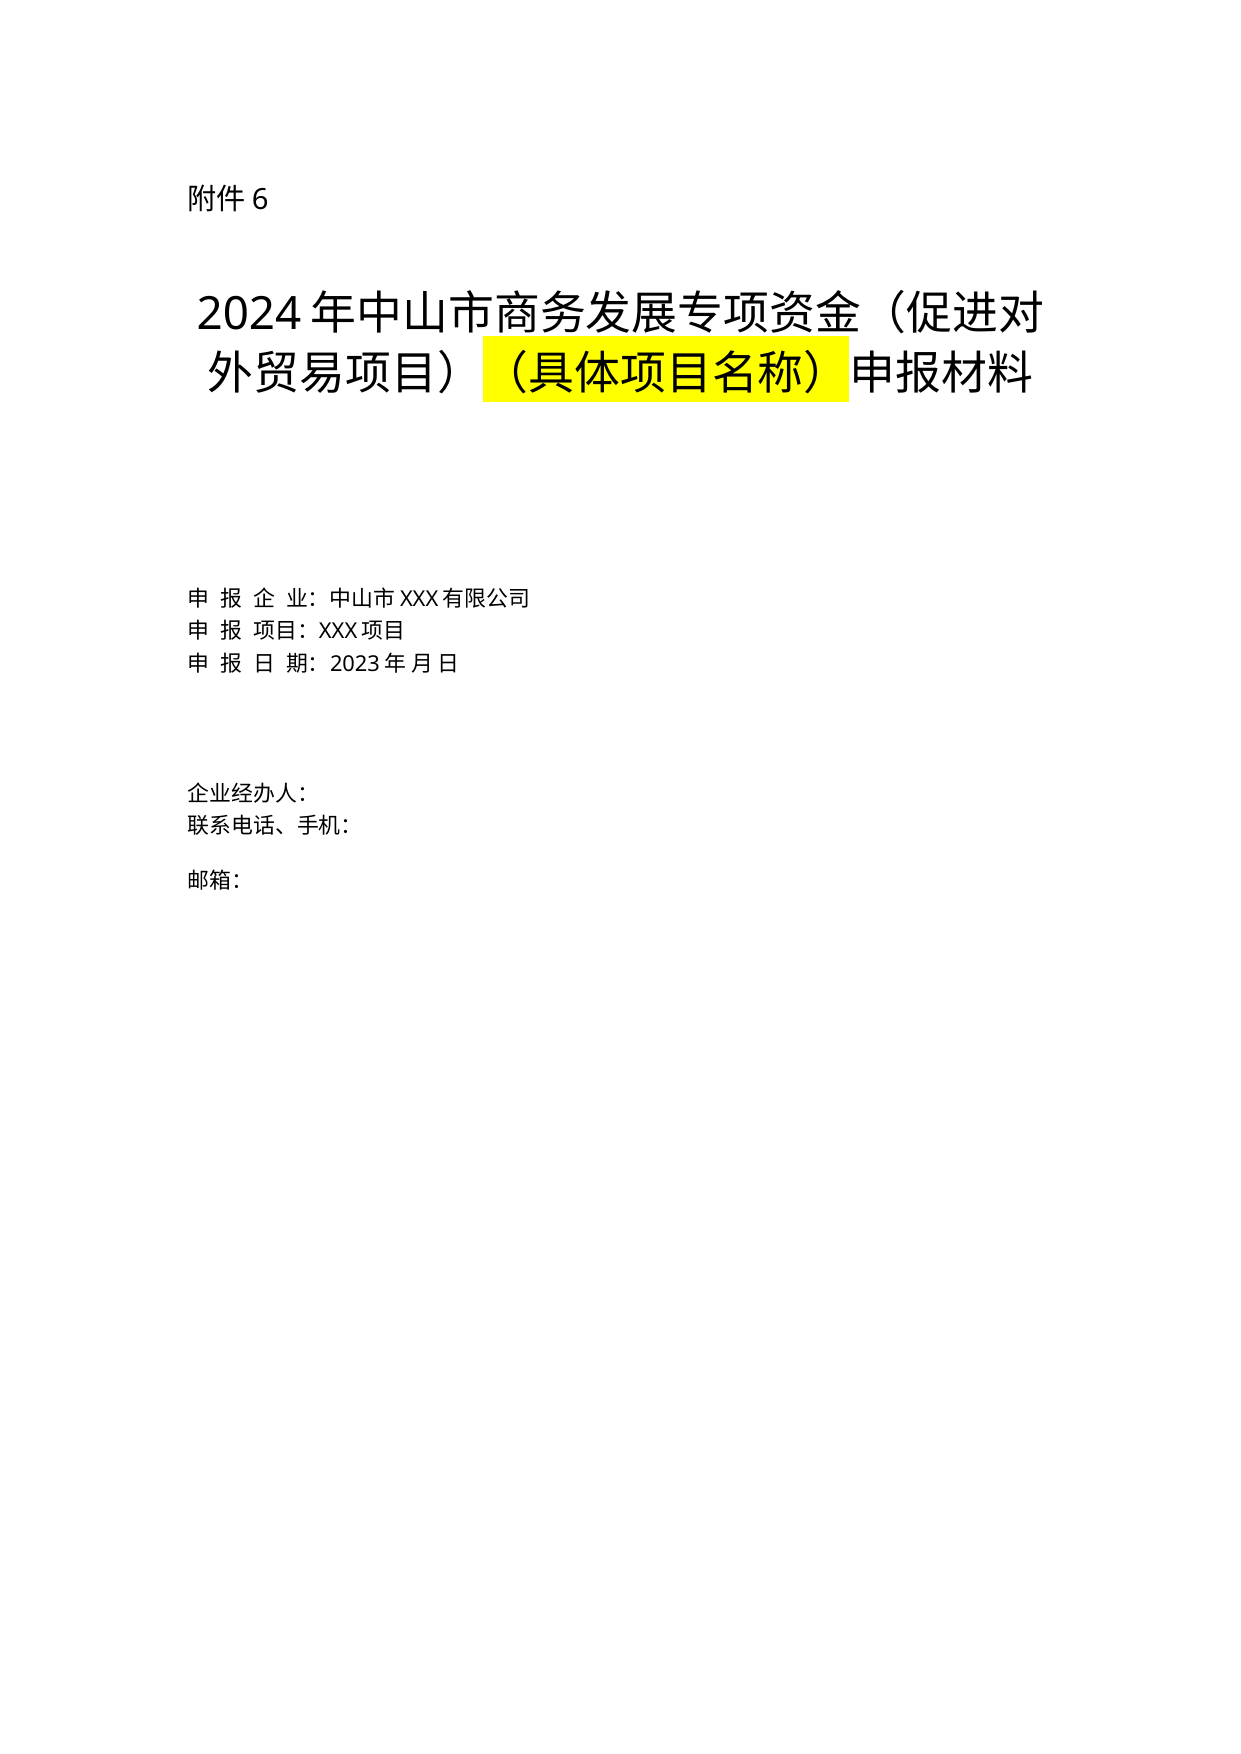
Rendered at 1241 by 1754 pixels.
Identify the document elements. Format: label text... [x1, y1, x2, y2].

text 邮箱： [187, 841, 1053, 900]
text 申 报 项目：XXX项目 [187, 613, 1053, 646]
text 附件6 [187, 162, 1053, 222]
text 申 报 企 业：中山市XXX有限公司 [187, 581, 1053, 613]
text 企业经办人： [187, 776, 1053, 808]
text 联系电话、手机： [187, 808, 1053, 841]
text 申 报 日 期：2023年 月 日 [187, 646, 1053, 678]
text 2024年中山市商务发展专项资金（促进对外贸易项目）（具体项目名称）申报材料 [187, 282, 1053, 401]
